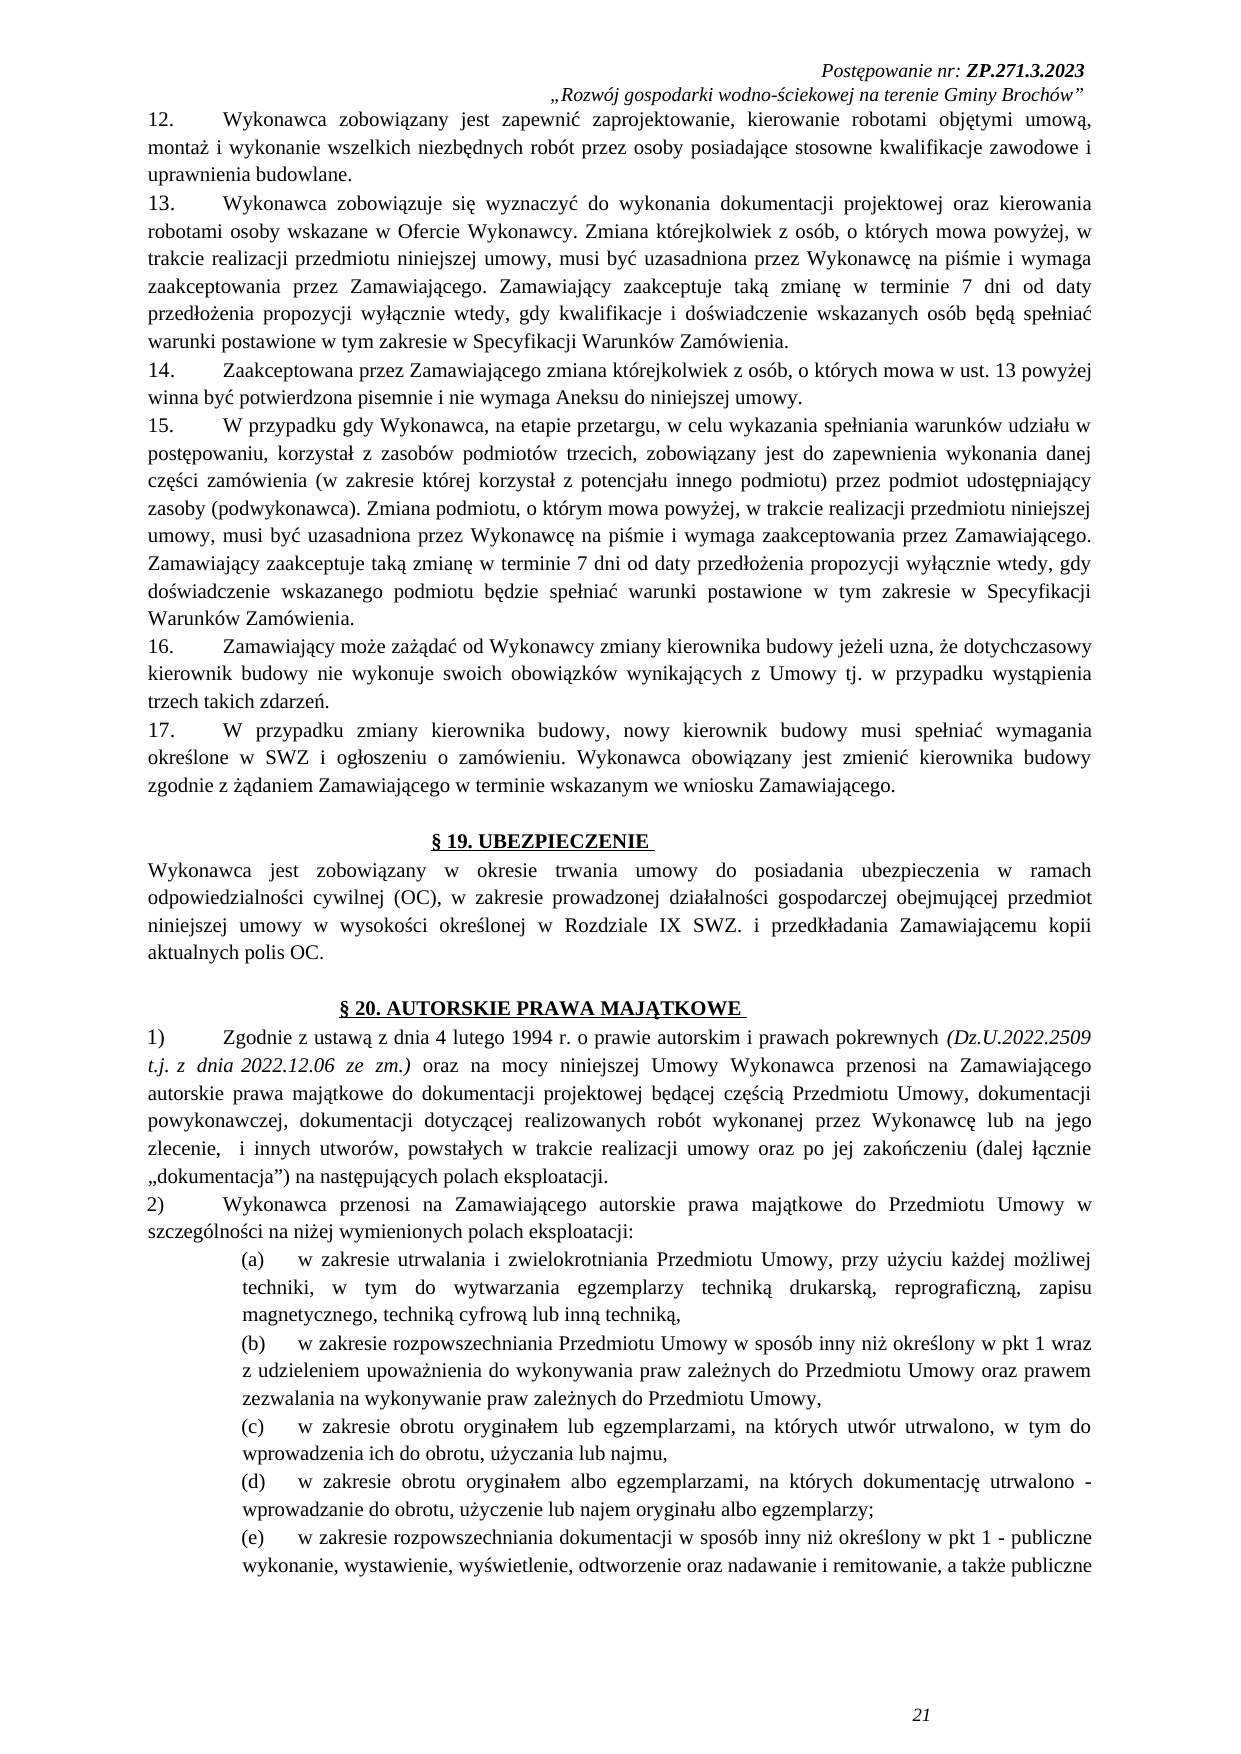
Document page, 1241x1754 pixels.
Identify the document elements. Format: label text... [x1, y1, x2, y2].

list W przypadku zmiany kierownika budowy, nowy kierownik budowy musi spełniać wymagania określone w SWZ i ogłoszeniu o zamówieniu. Wykonawca obowiązany jest zmienić kierownika budowy zgodnie z żądaniem Zamawiającego w terminie wskazanym we wniosku Zamawiającego. [148, 717, 1093, 797]
list Wykonawca zobowiązany jest zapewnić zaprojektowanie, kierowanie robotami objętymi umową, montaż i wykonanie wszelkich niezbędnych robót przez osoby posiadające stosowne kwalifikacje zawodowe i uprawnienia budowlane. [148, 107, 1093, 186]
subtitle § 20. AUTORSKIE PRAWA MAJĄTKOWE [148, 996, 933, 1020]
list w zakresie rozpowszechniania Przedmiotu Umowy w sposób inny niż określony w pkt 1 wraz z udzieleniem upoważnienia do wykonywania praw zależnych do Przedmiotu Umowy oraz prawem zezwalania na wykonywanie praw zależnych do Przedmiotu Umowy, [241, 1330, 1093, 1410]
list W przypadku gdy Wykonawca, na etapie przetargu, w celu wykazania spełniania warunków udziału w postępowaniu, korzystał z zasobów podmiotów trzecich, zobowiązany jest do zapewnienia wykonania danej części zamówienia (w zakresie której korzystał z potencjału innego podmiotu) przez podmiot udostępniający zasoby (podwykonawca). Zmiana podmiotu, o którym mowa powyżej, w trakcie realizacji przedmiotu niniejszej umowy, musi być uzasadniona przez Wykonawcę na piśmie i wymaga zaakceptowania przez Zamawiającego. Zamawiający zaakceptuje taką zmianę w terminie 7 dni od daty przedłożenia propozycji wyłącznie wtedy, gdy doświadczenie wskazanego podmiotu będzie spełniać warunki postawione w tym zakresie w Specyfikacji Warunków Zamówienia. [148, 413, 1093, 630]
text Wykonawca jest zobowiązany w okresie trwania umowy do posiadania ubezpieczenia w ramach odpowiedzialności cywilnej (OC), w zakresie prowadzonej działalności gospodarczej obejmującej przedmiot niniejszej umowy w wysokości określonej w Rozdziale IX SWZ. i przedkładania Zamawiającemu kopii aktualnych polis OC. [148, 857, 1093, 964]
list Wykonawca przenosi na Zamawiającego autorskie prawa majątkowe do Przedmiotu Umowy w szczególności na niżej wymienionych polach eksploatacji: [147, 1192, 1093, 1243]
list w zakresie obrotu oryginałem lub egzemplarzami, na których utwór utrwalono, w tym do wprowadzenia ich do obrotu, użyczania lub najmu, [241, 1414, 1093, 1465]
subtitle § 19. UBEZPIECZENIE [148, 829, 933, 853]
list Zaakceptowana przez Zamawiającego zmiana którejkolwiek z osób, o których mowa w ust. 13 powyżej winna być potwierdzona pisemnie i nie wymaga Aneksu do niniejszej umowy. [148, 357, 1093, 409]
list w zakresie obrotu oryginałem albo egzemplarzami, na których dokumentację utrwalono - wprowadzanie do obrotu, użyczenie lub najem oryginału albo egzemplarzy; [241, 1469, 1093, 1521]
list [241, 1525, 1093, 1577]
list w zakresie utrwalania i zwielokrotniania Przedmiotu Umowy, przy użyciu każdej możliwej techniki, w tym do wytwarzania egzemplarzy techniką drukarską, reprograficzną, zapisu magnetycznego, techniką cyfrową lub inną techniką, [241, 1247, 1093, 1326]
list Zamawiający może zażądać od Wykonawcy zmiany kierownika budowy jeżeli uzna, że dotychczasowy kierownik budowy nie wykonuje swoich obowiązków wynikających z Umowy tj. w przypadku wystąpienia trzech takich zdarzeń. [148, 634, 1093, 713]
list Wykonawca zobowiązuje się wyznaczyć do wykonania dokumentacji projektowej oraz kierowania robotami osoby wskazane w Ofercie Wykonawcy. Zmiana którejkolwiek z osób, o których mowa powyżej, w trakcie realizacji przedmiotu niniejszej umowy, musi być uzasadniona przez Wykonawcę na piśmie i wymaga zaakceptowania przez Zamawiającego. Zamawiający zaakceptuje taką zmianę w terminie 7 dni od daty przedłożenia propozycji wyłącznie wtedy, gdy kwalifikacje i doświadczenie wskazanych osób będą spełniać warunki postawione w tym zakresie w Specyfikacji Warunków Zamówienia. [148, 190, 1093, 353]
list Zgodnie z ustawą z dnia 4 lutego 1994 r. o prawie autorskim i prawach pokrewnych (Dz.U.2022.2509 t.j. z dnia 2022.12.06 ze zm.) oraz na mocy niniejszej Umowy Wykonawca przenosi na Zamawiającego autorskie prawa majątkowe do dokumentacji projektowej będącej częścią Przedmiotu Umowy, dokumentacji powykonawczej, dokumentacji dotyczącej realizowanych robót wykonanej przez Wykonawcę lub na jego zlecenie, i innych utworów, powstałych w trakcie realizacji umowy oraz po jej zakończeniu (dalej łącznie „dokumentacja”) na następujących polach eksploatacji. [147, 1024, 1093, 1188]
